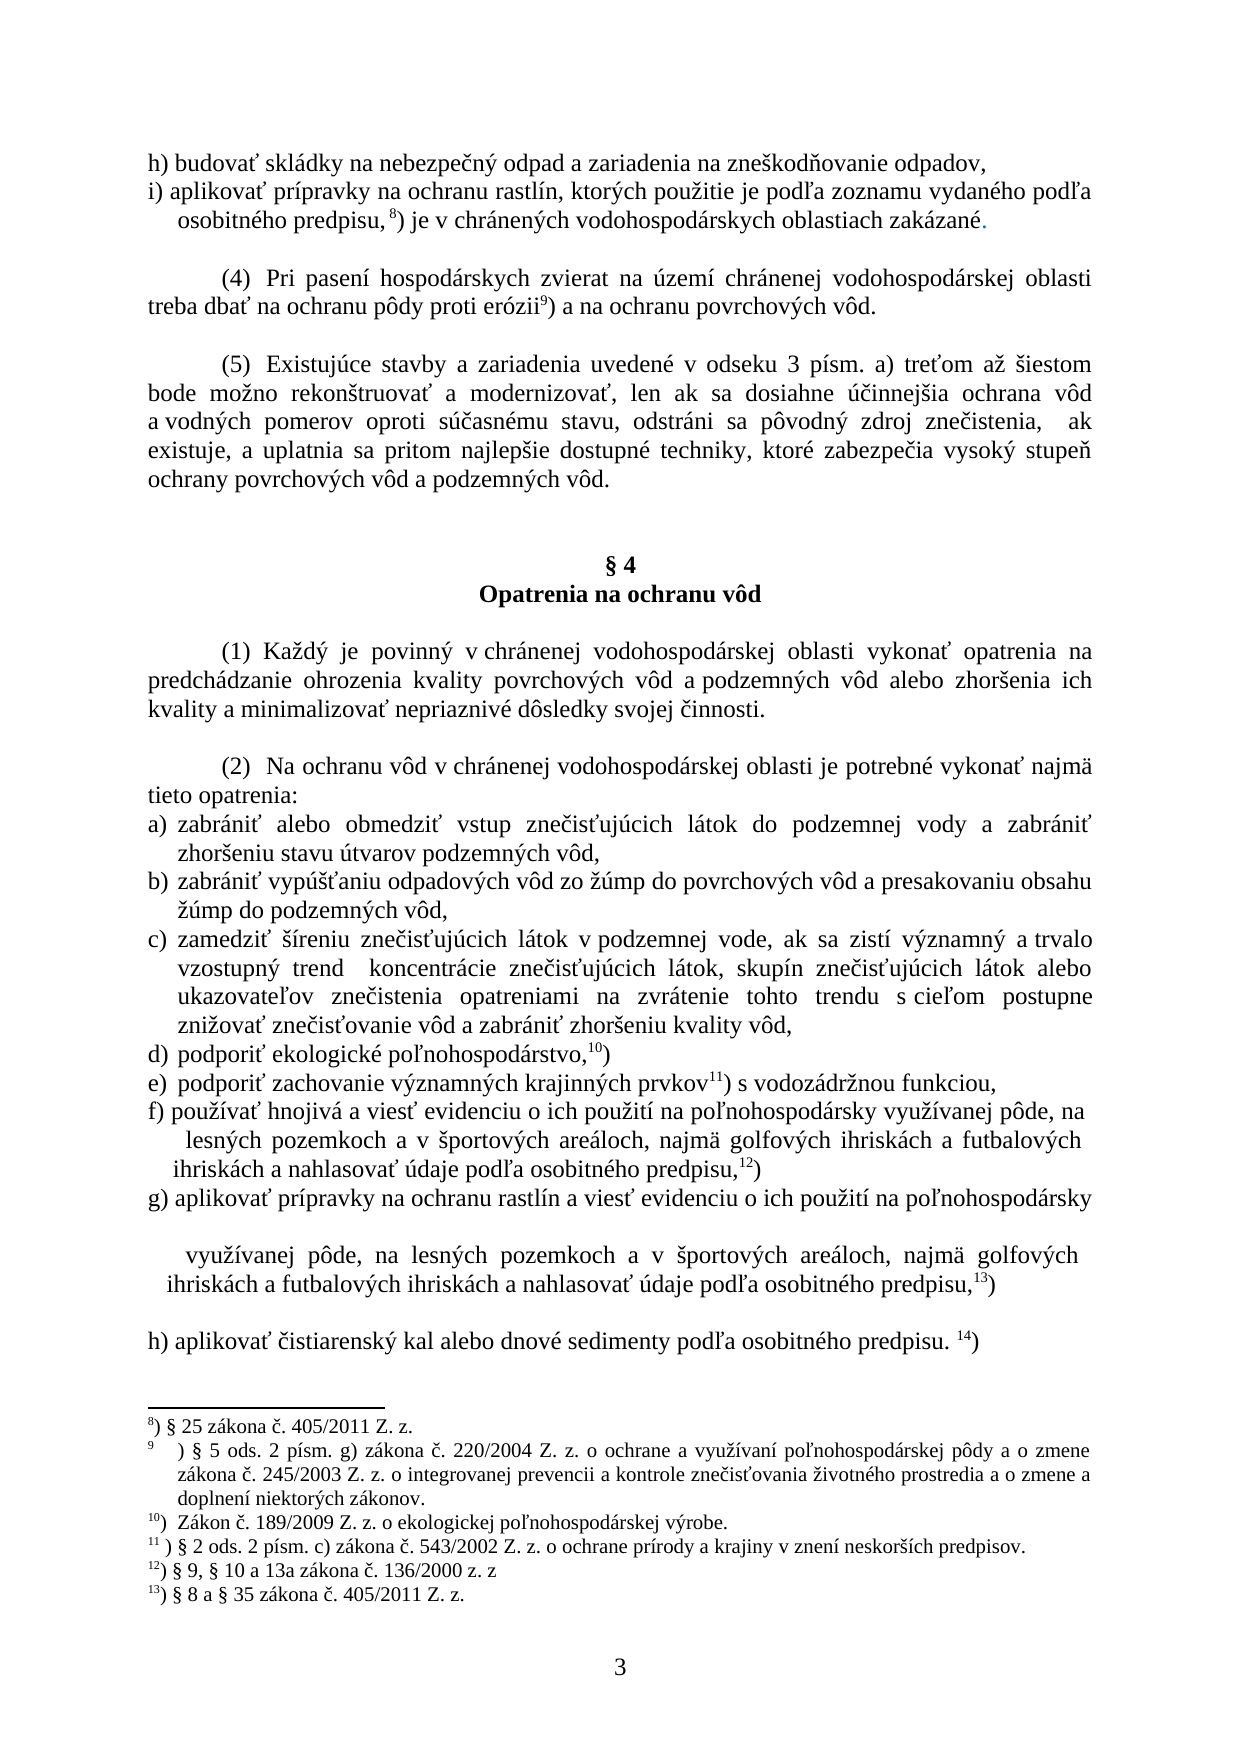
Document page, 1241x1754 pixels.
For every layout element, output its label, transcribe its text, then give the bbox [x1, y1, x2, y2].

text Opatrenia na ochranu vôd [148, 579, 1093, 608]
list zamedziť šíreniu znečisťujúcich látok v podzemnej vode, ak sa zistí významný a trvalo vzostupný trend koncentrácie znečisťujúcich látok, skupín znečisťujúcich látok alebo ukazovateľov znečistenia opatreniami na zvrátenie tohto trendu s cieľom postupne znižovať znečisťovanie vôd a zabrániť zhoršeniu kvality vôd, [148, 924, 1093, 1039]
list podporiť ekologické poľnohospodárstvo,) [148, 1039, 1093, 1068]
text (1) Každý je povinný v chránenej vodohospodárskej oblasti vykonať opatrenia na predchádzanie ohrozenia kvality povrchových vôd a podzemných vôd alebo zhoršenia ich kvality a minimalizovať nepriaznivé dôsledky svojej činnosti. [148, 636, 1093, 723]
text h) aplikovať čistiarenský kal alebo dnové sedimenty podľa osobitného predpisu. ) [148, 1326, 1093, 1355]
list zabrániť alebo obmedziť vstup znečisťujúcich látok do podzemnej vody a zabrániť zhoršeniu stavu útvarov podzemných vôd, [148, 809, 1093, 866]
list podporiť zachovanie významných krajinných prvkov) s vodozádržnou funkciou, [148, 1068, 1093, 1096]
list Na ochranu vôd v chránenej vodohospodárskej oblasti je potrebné vykonať najmä tieto opatrenia: [148, 751, 1093, 809]
text (5) Existujúce stavby a zariadenia uvedené v odseku 3 písm. a) treťom až šiestom bode možno rekonštruovať a modernizovať, len ak sa dosiahne účinnejšia ochrana vôd a vodných pomerov oproti súčasnému stavu, odstráni sa pôvodný zdroj znečistenia, ak existuje, a uplatnia sa pritom najlepšie dostupné techniky, ktoré zabezpečia vysoký stupeň ochrany povrchových vôd a podzemných vôd. [148, 349, 1093, 493]
list zabrániť vypúšťaniu odpadových vôd zo žúmp do povrchových vôd a presakovaniu obsahu žúmp do podzemných vôd, [148, 866, 1093, 924]
text g) aplikovať prípravky na ochranu rastlín a viesť evidenciu o ich použití na poľnohospodársky využívanej pôde, na lesných pozemkoch a v športových areáloch, najmä golfových ihriskách a futbalových ihriskách a nahlasovať údaje podľa osobitného predpisu,) [148, 1183, 1093, 1298]
text f) používať hnojivá a viesť evidenciu o ich použití na poľnohospodársky využívanej pôde, na lesných pozemkoch a v športových areáloch, najmä golfových ihriskách a futbalových ihriskách a nahlasovať údaje podľa osobitného predpisu,) [148, 1096, 1093, 1183]
text § 4 [148, 550, 1093, 579]
text (4) Pri pasení hospodárskych zvierat na území chránenej vodohospodárskej oblasti treba dbať na ochranu pôdy proti erózii) a na ochranu povrchových vôd. [148, 263, 1093, 320]
text h) budovať skládky na nebezpečný odpad a zariadenia na zneškodňovanie odpadov, [148, 148, 1093, 176]
text i) aplikovať prípravky na ochranu rastlín, ktorých použitie je podľa zoznamu vydaného podľa osobitného predpisu, ) je v chránených vodohospodárskych oblastiach zakázané. [148, 176, 1093, 234]
